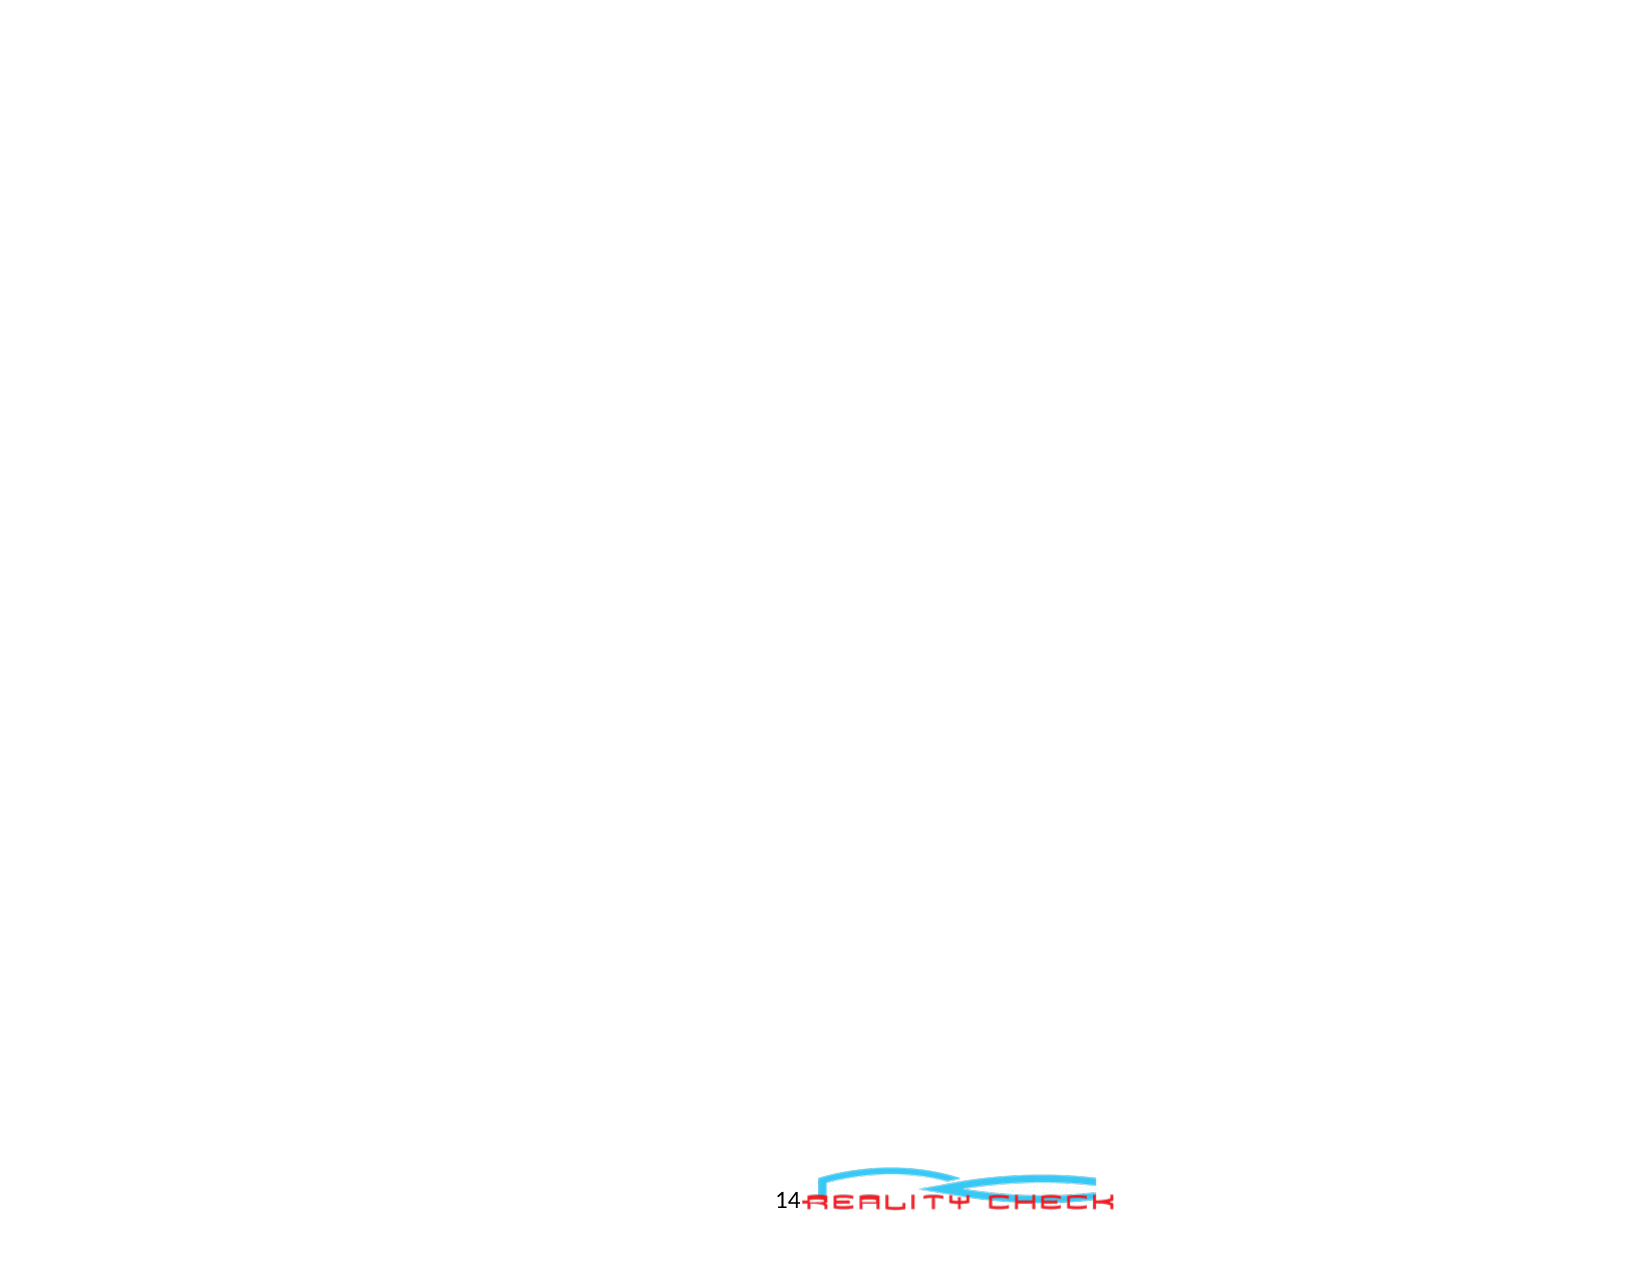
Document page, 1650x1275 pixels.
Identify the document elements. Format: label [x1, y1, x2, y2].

picture [796, 1151, 1122, 1228]
